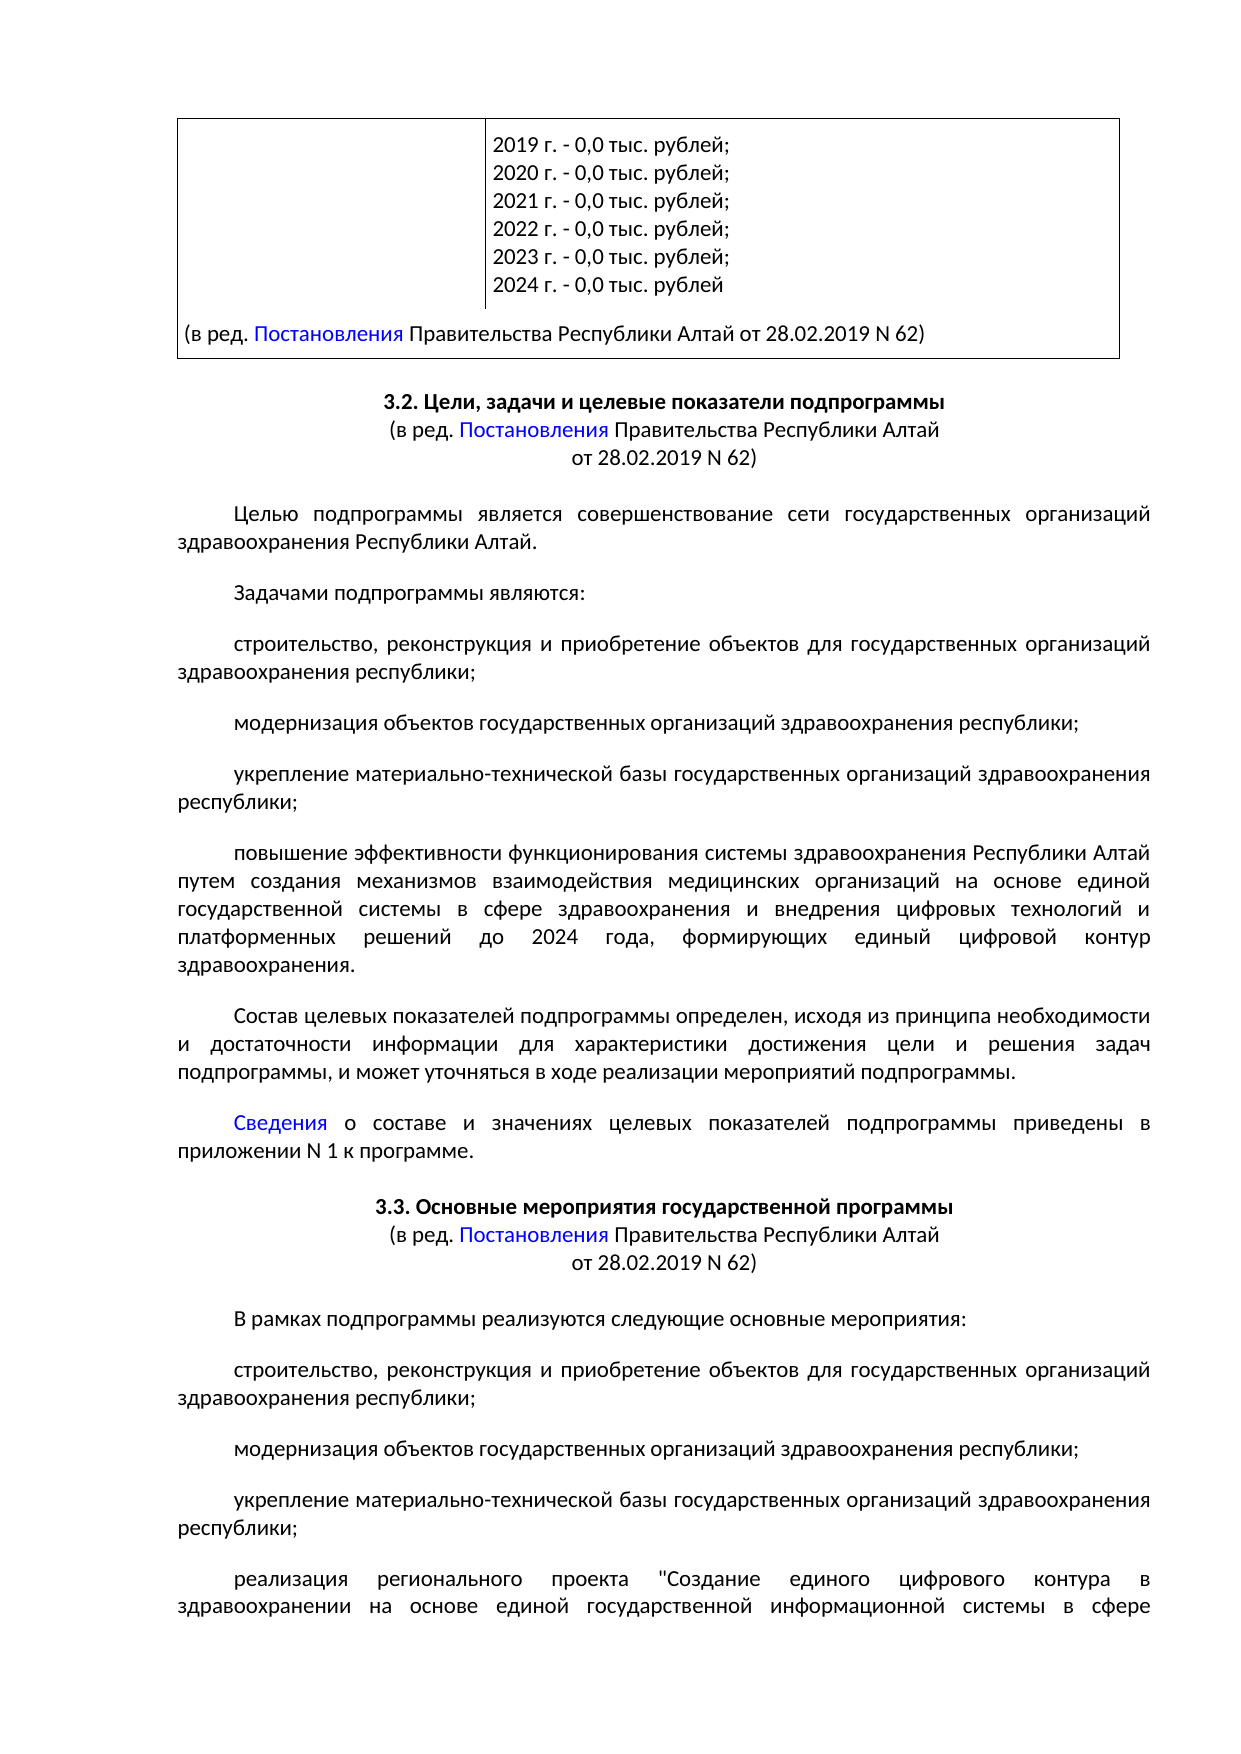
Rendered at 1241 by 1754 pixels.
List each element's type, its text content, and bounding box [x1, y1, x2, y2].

title 3.2. Цели, задачи и целевые показатели подпрограммы [177, 387, 1152, 415]
text от 28.02.2019 N 62) [177, 1248, 1152, 1276]
text Целью подпрограммы является совершенствование сети государственных организаций здравоохранения Республики Алтай. [177, 499, 1152, 555]
text укрепление материально-технической базы государственных организаций здравоохранения республики; [177, 759, 1152, 815]
text модернизация объектов государственных организаций здравоохранения республики; [177, 1434, 1152, 1462]
text Состав целевых показателей подпрограммы определен, исходя из принципа необходимости и достаточности информации для характеристики достижения цели и решения задач подпрограммы, и может уточняться в ходе реализации мероприятий подпрограммы. [177, 1001, 1152, 1085]
text (в ред. Постановления Правительства Республики Алтай [177, 415, 1152, 443]
text повышение эффективности функционирования системы здравоохранения Республики Алтай путем создания механизмов взаимодействия медицинских организаций на основе единой государственной системы в сфере здравоохранения и внедрения цифровых технологий и платформенных решений до 2024 года, формирующих единый цифровой контур здравоохранения. [177, 838, 1152, 978]
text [177, 1564, 1152, 1620]
text укрепление материально-технической базы государственных организаций здравоохранения республики; [177, 1485, 1152, 1541]
text модернизация объектов государственных организаций здравоохранения республики; [177, 708, 1152, 736]
text от 28.02.2019 N 62) [177, 443, 1152, 471]
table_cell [178, 119, 485, 308]
text Сведения о составе и значениях целевых показателей подпрограммы приведены в приложении N 1 к программе. [177, 1108, 1152, 1164]
title 3.3. Основные мероприятия государственной программы [177, 1192, 1152, 1220]
text Задачами подпрограммы являются: [177, 578, 1152, 606]
table_cell (в ред. Постановления Правительства Республики Алтай от 28.02.2019 N 62) [178, 309, 1119, 358]
text строительство, реконструкция и приобретение объектов для государственных организаций здравоохранения республики; [177, 629, 1152, 685]
text (в ред. Постановления Правительства Республики Алтай [177, 1220, 1152, 1248]
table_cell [486, 119, 1119, 308]
text строительство, реконструкция и приобретение объектов для государственных организаций здравоохранения республики; [177, 1355, 1152, 1411]
text В рамках подпрограммы реализуются следующие основные мероприятия: [177, 1304, 1152, 1332]
